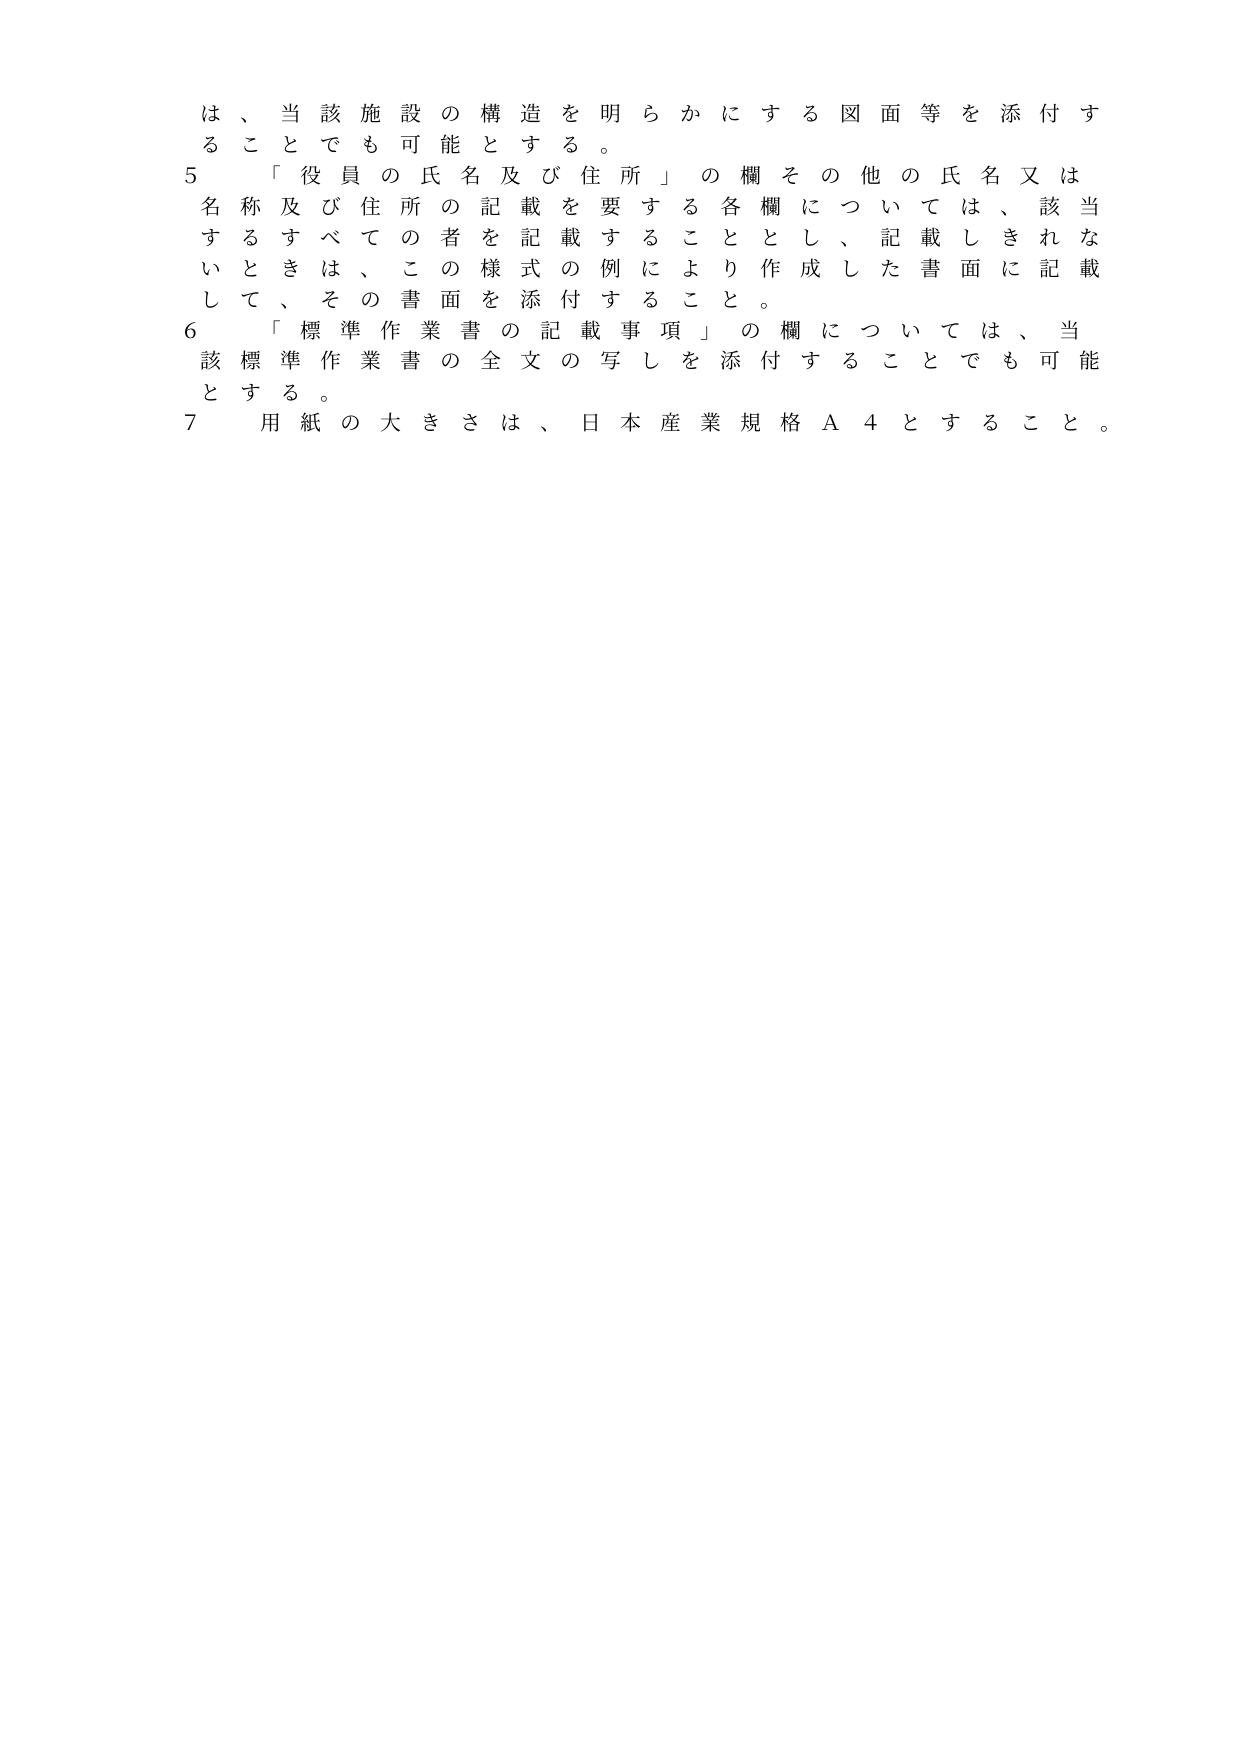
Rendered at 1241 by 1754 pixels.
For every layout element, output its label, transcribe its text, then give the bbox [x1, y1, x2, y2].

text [160, 97, 1120, 159]
text ５ 「役員の氏名及び住所」の欄その他の氏名又は名称及び住所の記載を要する各欄については、該当するすべての者を記載することとし、記載しきれないときは、この様式の例により作成した書面に記載して、その書面を添付すること。 [160, 159, 1120, 313]
text ７ 用紙の大きさは、日本産業規格Ａ４とすること。 [160, 406, 1120, 437]
text ６ 「標準作業書の記載事項」の欄については、当該標準作業書の全文の写しを添付することでも可能とする。 [160, 313, 1120, 406]
